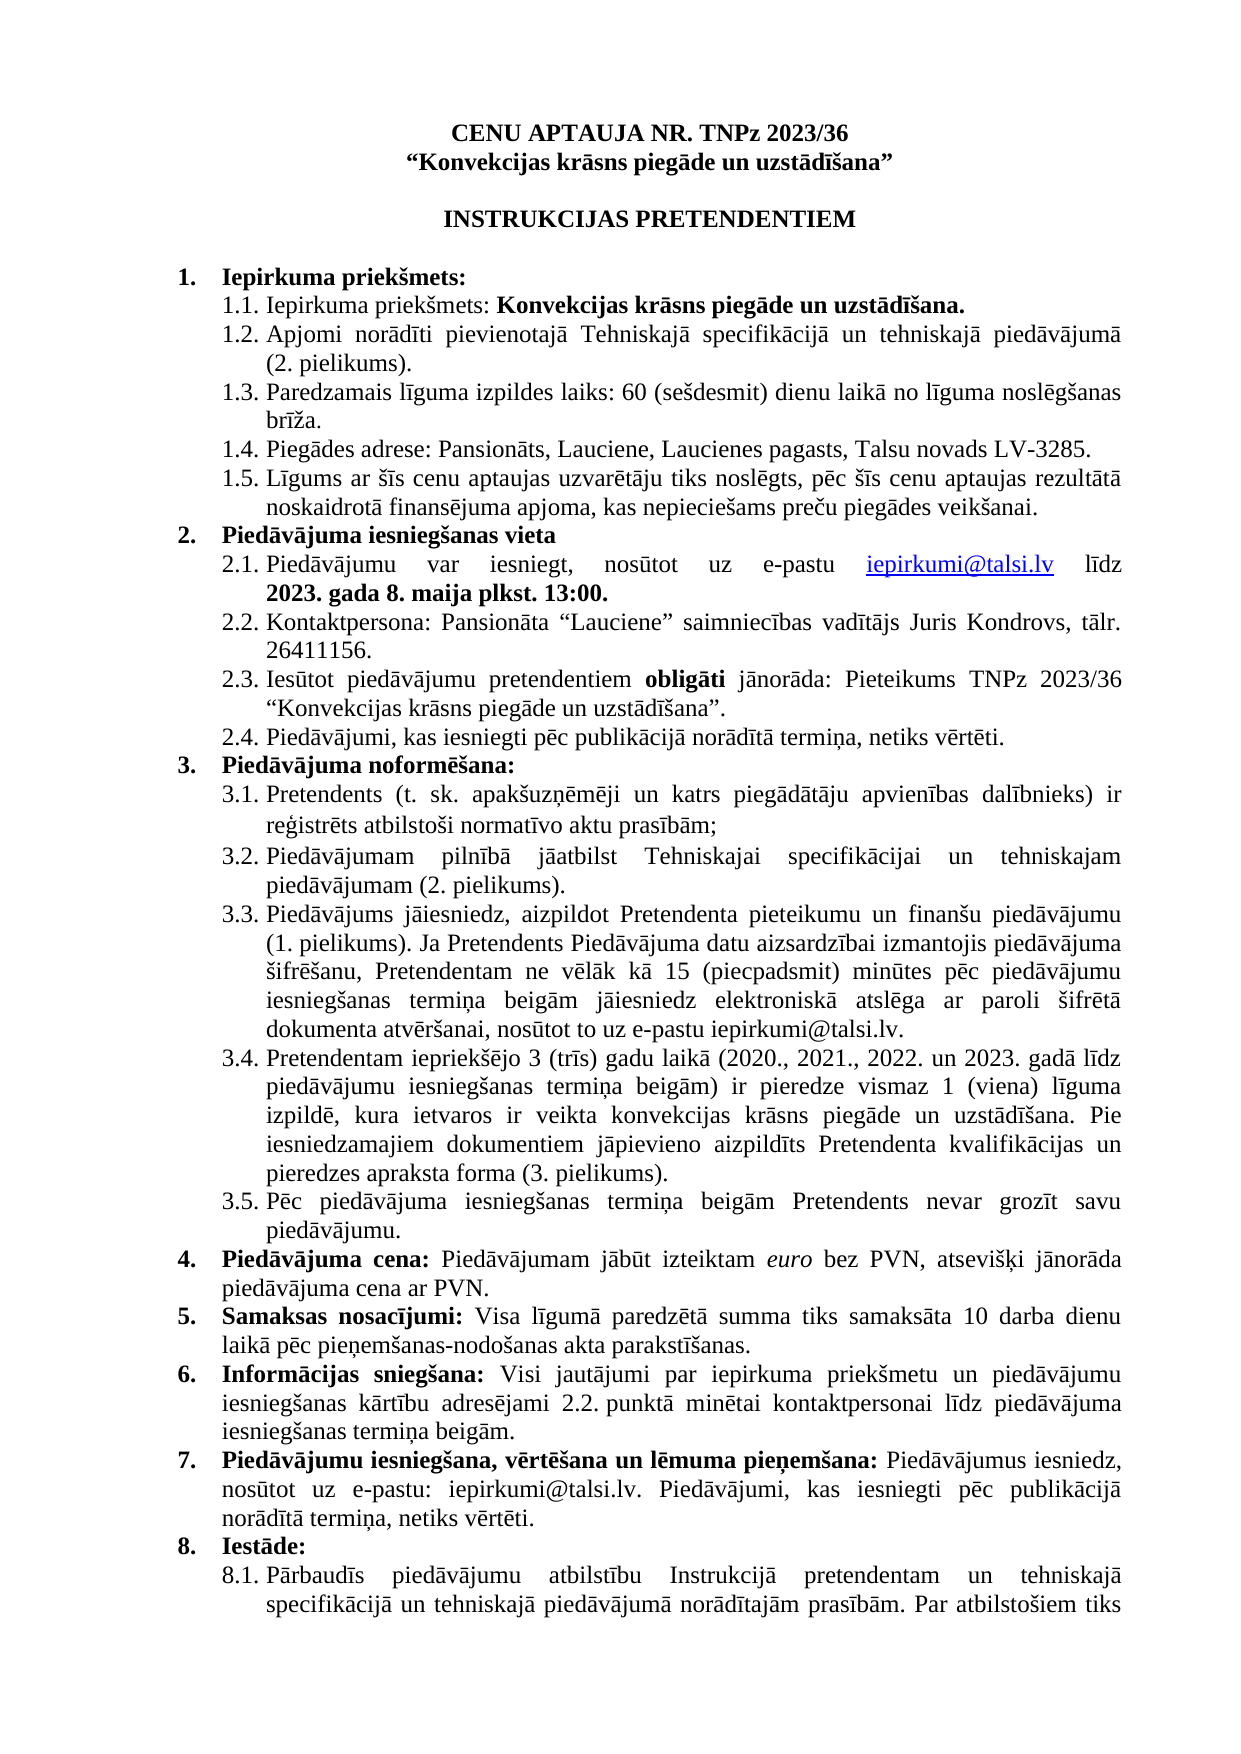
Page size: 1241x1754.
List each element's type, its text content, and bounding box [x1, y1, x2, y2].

list Samaksas nosacījumi: Visa līgumā paredzētā summa tiks samaksāta 10 darba dienu laikā pēc pieņemšanas-nodošanas akta parakstīšanas. [177, 1301, 1122, 1359]
list Iepirkuma priekšmets: Konvekcijas krāsns piegāde un uzstādīšana. [222, 291, 1122, 319]
list Kontaktpersona: Pansionāta “Lauciene” saimniecības vadītājs Juris Kondrovs, tālr. 26411156. [222, 607, 1122, 664]
list Piedāvājuma noformēšana: [177, 751, 1122, 779]
text INSTRUKCIJAS PRETENDENTIEM [177, 204, 1122, 233]
list Iesūtot piedāvājumu pretendentiem obligāti jānorāda: Pieteikums TNPz 2023/36 “Konvekcijas krāsns piegāde un uzstādīšana”. [222, 664, 1122, 722]
list Piedāvājumam pilnībā jāatbilst Tehniskajai specifikācijai un tehniskajam piedāvājumam (2. pielikums). [222, 841, 1122, 899]
list Pretendentam iepriekšējo 3 (trīs) gadu laikā (2020., 2021., 2022. un 2023. gadā līdz piedāvājumu iesniegšanas termiņa beigām) ir pieredze vismaz 1 (viena) līguma izpildē, kura ietvaros ir veikta konvekcijas krāsns piegāde un uzstādīšana. Pie iesniedzamajiem dokumentiem jāpievieno aizpildīts Pretendenta kvalifikācijas un pieredzes apraksta forma (3. pielikums). [222, 1043, 1122, 1186]
list Paredzamais līguma izpildes laiks: 60 (sešdesmit) dienu laikā no līguma noslēgšanas brīža. [222, 377, 1122, 434]
list Informācijas sniegšana: Visi jautājumi par iepirkuma priekšmetu un piedāvājumu iesniegšanas kārtību adresējami 2.2. punktā minētai kontaktpersonai līdz piedāvājuma iesniegšanas termiņa beigām. [177, 1359, 1122, 1445]
list Piedāvājumu iesniegšana, vērtēšana un lēmuma pieņemšana: Piedāvājumus iesniedz, nosūtot uz e-pastu: iepirkumi@talsi.lv. Piedāvājumi, kas iesniegti pēc publikācijā norādītā termiņa, netiks vērtēti. [177, 1445, 1122, 1531]
text “Konvekcijas krāsns piegāde un uzstādīšana” [177, 147, 1122, 176]
list Piedāvājums jāiesniedz, aizpildot Pretendenta pieteikumu un finanšu piedāvājumu (1. pielikums). Ja Pretendents Piedāvājuma datu aizsardzībai izmantojis piedāvājuma šifrēšanu, Pretendentam ne vēlāk kā 15 (piecpadsmit) minūtes pēc piedāvājumu iesniegšanas termiņa beigām jāiesniedz elektroniskā atslēga ar paroli šifrētā dokumenta atvēršanai, nosūtot to uz e-pastu iepirkumi@talsi.lv. [222, 899, 1122, 1043]
list Piedāvājuma cena: Piedāvājumam jābūt izteiktam euro bez PVN, atsevišķi jānorāda piedāvājuma cena ar PVN. [177, 1244, 1122, 1301]
list Piedāvājumu var iesniegt, nosūtot uz e-pastu iepirkumi@talsi.lv līdz 2023. gada 8. maija plkst. 13:00. [222, 549, 1122, 607]
list Piegādes adrese: Pansionāts, Lauciene, Laucienes pagasts, Talsu novads LV-3285. [222, 434, 1122, 463]
list Piedāvājumi, kas iesniegti pēc publikācijā norādītā termiņa, netiks vērtēti. [222, 722, 1122, 751]
list Līgums ar šīs cenu aptaujas uzvarētāju tiks noslēgts, pēc šīs cenu aptaujas rezultātā noskaidrotā finansējuma apjoma, kas nepieciešams preču piegādes veikšanai. [222, 463, 1122, 521]
list Apjomi norādīti pievienotajā Tehniskajā specifikācijā un tehniskajā piedāvājumā (2. pielikums). [222, 319, 1122, 377]
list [222, 1560, 1122, 1618]
list Iestāde: [177, 1531, 1122, 1560]
list Iepirkuma priekšmets: [177, 262, 1122, 291]
list Pēc piedāvājuma iesniegšanas termiņa beigām Pretendents nevar grozīt savu piedāvājumu. [222, 1186, 1122, 1244]
text CENU APTAUJA NR. TNPz 2023/36 [177, 118, 1122, 147]
list Pretendents (t. sk. apakšuzņēmēji un katrs piegādātāju apvienības dalībnieks) ir reģistrēts atbilstoši normatīvo aktu prasībām; [222, 779, 1122, 839]
list Piedāvājuma iesniegšanas vieta [177, 521, 1122, 549]
